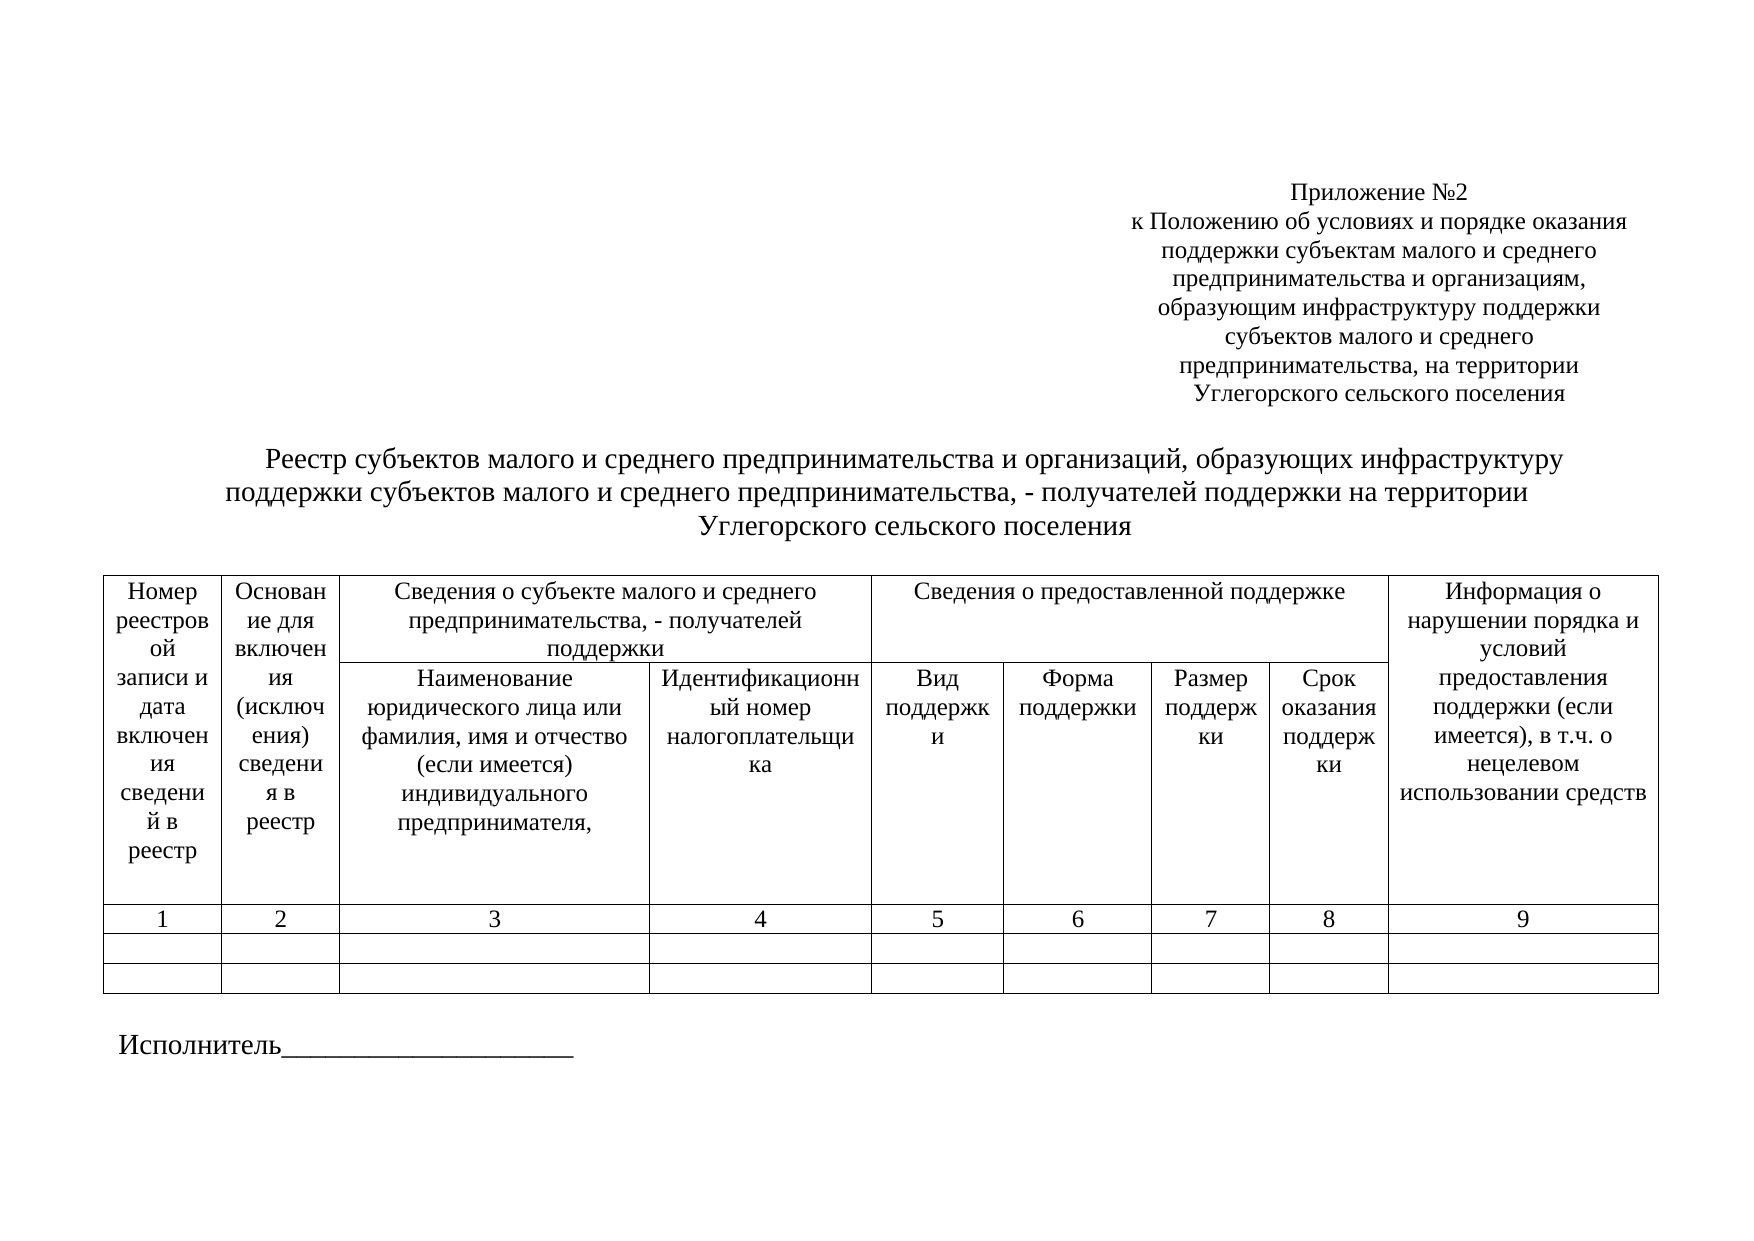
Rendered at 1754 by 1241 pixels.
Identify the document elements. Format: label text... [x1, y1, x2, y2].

table_cell [222, 964, 339, 993]
text Приложение №2 [1122, 177, 1636, 206]
table_cell [1389, 934, 1658, 963]
table_cell [1004, 964, 1151, 993]
table_cell [1152, 964, 1269, 993]
table_cell [1270, 934, 1388, 963]
table_header Информация о нарушении порядка и условий предоставления поддержки (если имеется), в т.ч. о нецелевом использовании средств [1389, 576, 1658, 903]
table_cell 2 [222, 905, 339, 933]
text к Положению об условиях и порядке оказания поддержки субъектам малого и среднего предпринимательства и организациям, образующим инфраструктуру поддержки субъектов малого и среднего предпринимательства, на территории Углегорского сельского поселения [1122, 206, 1636, 407]
table_cell [650, 964, 871, 993]
table_cell [104, 934, 221, 963]
table_cell [222, 934, 339, 963]
table_cell 4 [650, 905, 871, 933]
table_cell [650, 934, 871, 963]
text Исполнитель____________________ [118, 1027, 1636, 1061]
table_cell 1 [104, 905, 221, 933]
table_cell 3 [340, 905, 649, 933]
table_cell Наименование юридического лица или фамилия, имя и отчество (если имеется) индивидуального предпринимателя, [340, 663, 649, 903]
table_cell [340, 934, 649, 963]
table_cell [1152, 934, 1269, 963]
table_header Сведения о субъекте малого и среднего предпринимательства, - получателей поддержки [340, 576, 871, 662]
table_cell Срок оказания поддержки [1270, 663, 1388, 903]
text Реестр субъектов малого и среднего предпринимательства и организаций, образующих инфраструктуру поддержки субъектов малого и среднего предпринимательства, - получателей поддержки на территории [118, 441, 1636, 508]
table_cell 8 [1270, 905, 1388, 933]
table_header Номер реестровой записи и дата включения сведений в реестр [104, 576, 221, 903]
table_cell [104, 964, 221, 993]
table_cell [872, 934, 1003, 963]
table_cell Идентификационный номер налогоплательщика [650, 663, 871, 903]
table_cell [340, 964, 649, 993]
table_cell Форма поддержки [1004, 663, 1151, 903]
table_cell Размер поддержки [1152, 663, 1269, 903]
table_cell 6 [1004, 905, 1151, 933]
text Углегорского сельского поселения [118, 508, 1636, 541]
table_header Сведения о предоставленной поддержке [872, 576, 1388, 662]
table_cell 5 [872, 905, 1003, 933]
table_cell [1270, 964, 1388, 993]
table_cell [1004, 934, 1151, 963]
table_header Основание для включения (исключения) сведения в реестр [222, 576, 339, 903]
table_cell 9 [1389, 905, 1658, 933]
table_cell [1389, 964, 1658, 993]
table_cell Вид поддержки [872, 663, 1003, 903]
table_cell [872, 964, 1003, 993]
table_cell 7 [1152, 905, 1269, 933]
